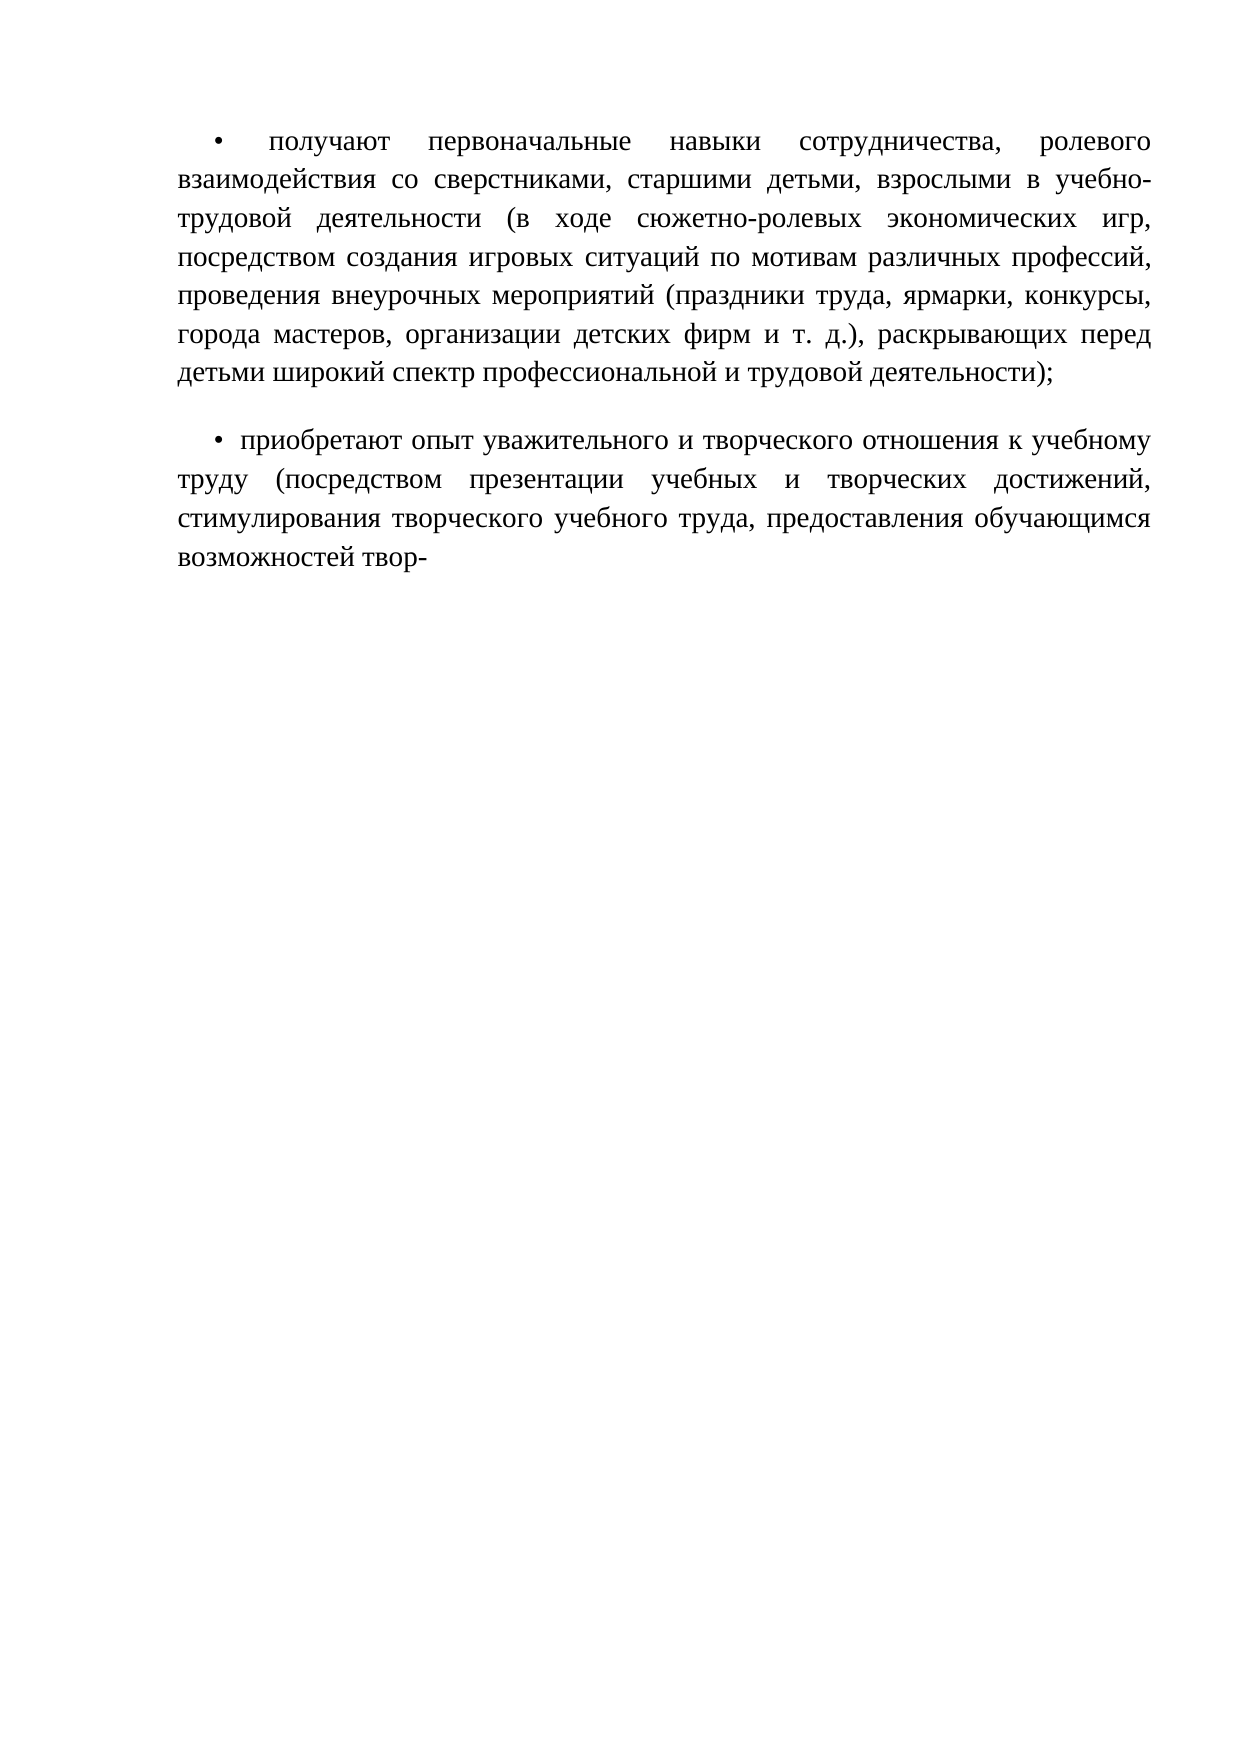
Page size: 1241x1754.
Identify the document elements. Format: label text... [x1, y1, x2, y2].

text • получают первоначальные навыки сотрудничества, ролевого взаимодействия со сверстниками, старшими детьми, взрослыми в учебно-трудовой деятельности (в ходе сюжетно-ролевых экономических игр, посредством создания игровых ситуаций по мотивам различных профессий, проведения внеурочных мероприятий (праздники труда, ярмарки, конкурсы, города мастеров, организации детских фирм и т. д.), раскрывающих перед детьми широкий спектр профессиональной и трудовой деятельности); [177, 118, 1152, 388]
text • приобретают опыт уважительного и творческого отношения к учебному труду (посредством презентации учебных и творческих достижений, стимулирования творческого учебного труда, предоставления обучающимся возможностей твор- [177, 417, 1151, 573]
